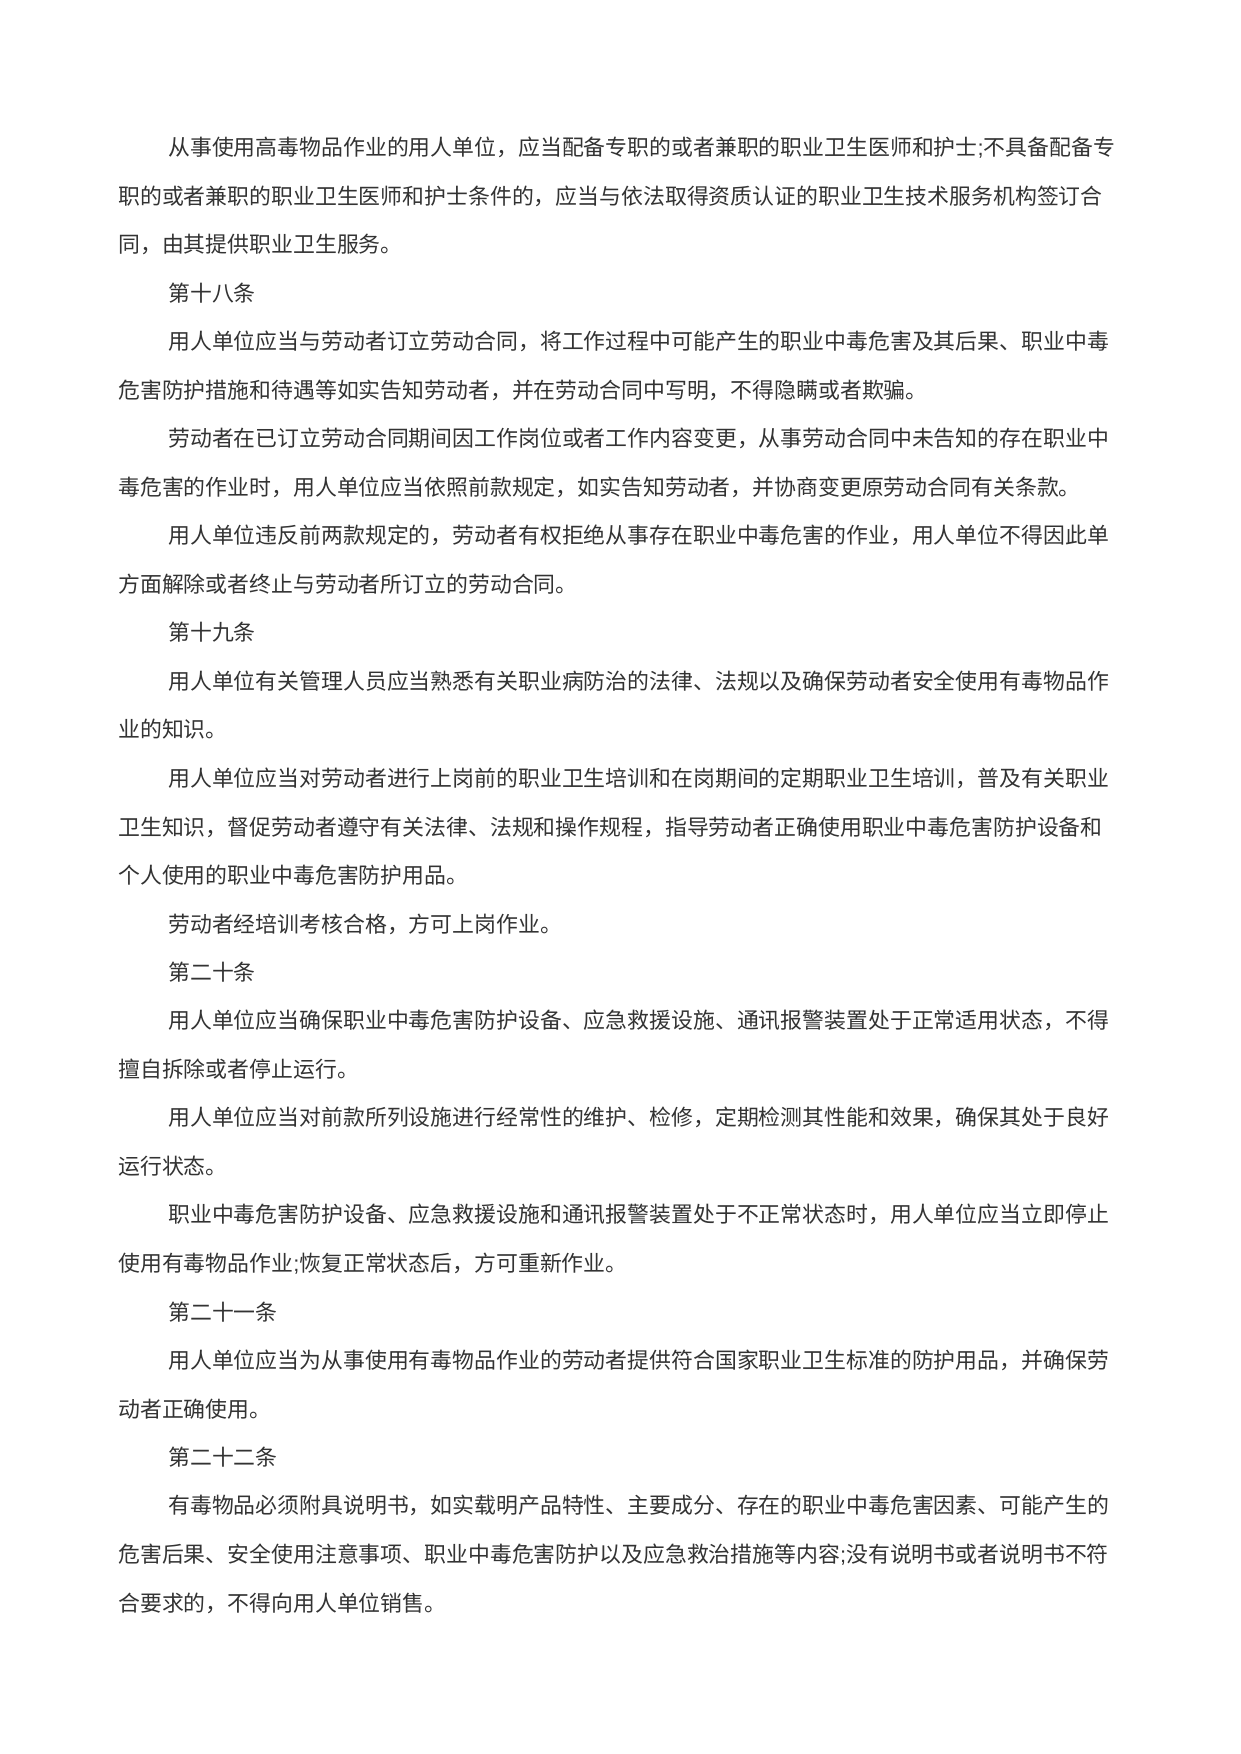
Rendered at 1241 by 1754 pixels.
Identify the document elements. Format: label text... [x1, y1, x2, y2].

text 用人单位应当与劳动者订立劳动合同，将工作过程中可能产生的职业中毒危害及其后果、职业中毒危害防护措施和待遇等如实告知劳动者，并在劳动合同中写明，不得隐瞒或者欺骗。 [118, 324, 1122, 405]
text 用人单位违反前两款规定的，劳动者有权拒绝从事存在职业中毒危害的作业，用人单位不得因此单方面解除或者终止与劳动者所订立的劳动合同。 [118, 518, 1122, 599]
text 从事使用高毒物品作业的用人单位，应当配备专职的或者兼职的职业卫生医师和护士;不具备配备专职的或者兼职的职业卫生医师和护士条件的，应当与依法取得资质认证的职业卫生技术服务机构签订合同，由其提供职业卫生服务。 [118, 129, 1122, 259]
text 用人单位应当为从事使用有毒物品作业的劳动者提供符合国家职业卫生标准的防护用品，并确保劳动者正确使用。 [118, 1342, 1122, 1424]
text 用人单位应当确保职业中毒危害防护设备、应急救援设施、通讯报警装置处于正常适用状态，不得擅自拆除或者停止运行。 [118, 1003, 1122, 1084]
text 用人单位应当对劳动者进行上岗前的职业卫生培训和在岗期间的定期职业卫生培训，普及有关职业卫生知识，督促劳动者遵守有关法律、法规和操作规程，指导劳动者正确使用职业中毒危害防护设备和个人使用的职业中毒危害防护用品。 [118, 760, 1122, 890]
text 劳动者在已订立劳动合同期间因工作岗位或者工作内容变更，从事劳动合同中未告知的存在职业中毒危害的作业时，用人单位应当依照前款规定，如实告知劳动者，并协商变更原劳动合同有关条款。 [118, 421, 1122, 502]
text 用人单位应当对前款所列设施进行经常性的维护、检修，定期检测其性能和效果，确保其处于良好运行状态。 [118, 1100, 1122, 1181]
text 有毒物品必须附具说明书，如实载明产品特性、主要成分、存在的职业中毒危害因素、可能产生的危害后果、安全使用注意事项、职业中毒危害防护以及应急救治措施等内容;没有说明书或者说明书不符合要求的，不得向用人单位销售。 [118, 1488, 1122, 1618]
text 职业中毒危害防护设备、应急救援设施和通讯报警装置处于不正常状态时，用人单位应当立即停止使用有毒物品作业;恢复正常状态后，方可重新作业。 [118, 1197, 1122, 1278]
text 劳动者经培训考核合格，方可上岗作业。 [118, 906, 1122, 939]
text 第二十条 [118, 954, 1122, 987]
text 第十八条 [118, 275, 1122, 308]
text 第十九条 [118, 615, 1122, 647]
text 用人单位有关管理人员应当熟悉有关职业病防治的法律、法规以及确保劳动者安全使用有毒物品作业的知识。 [118, 663, 1122, 744]
text 第二十二条 [118, 1439, 1122, 1472]
text 第二十一条 [118, 1294, 1122, 1327]
